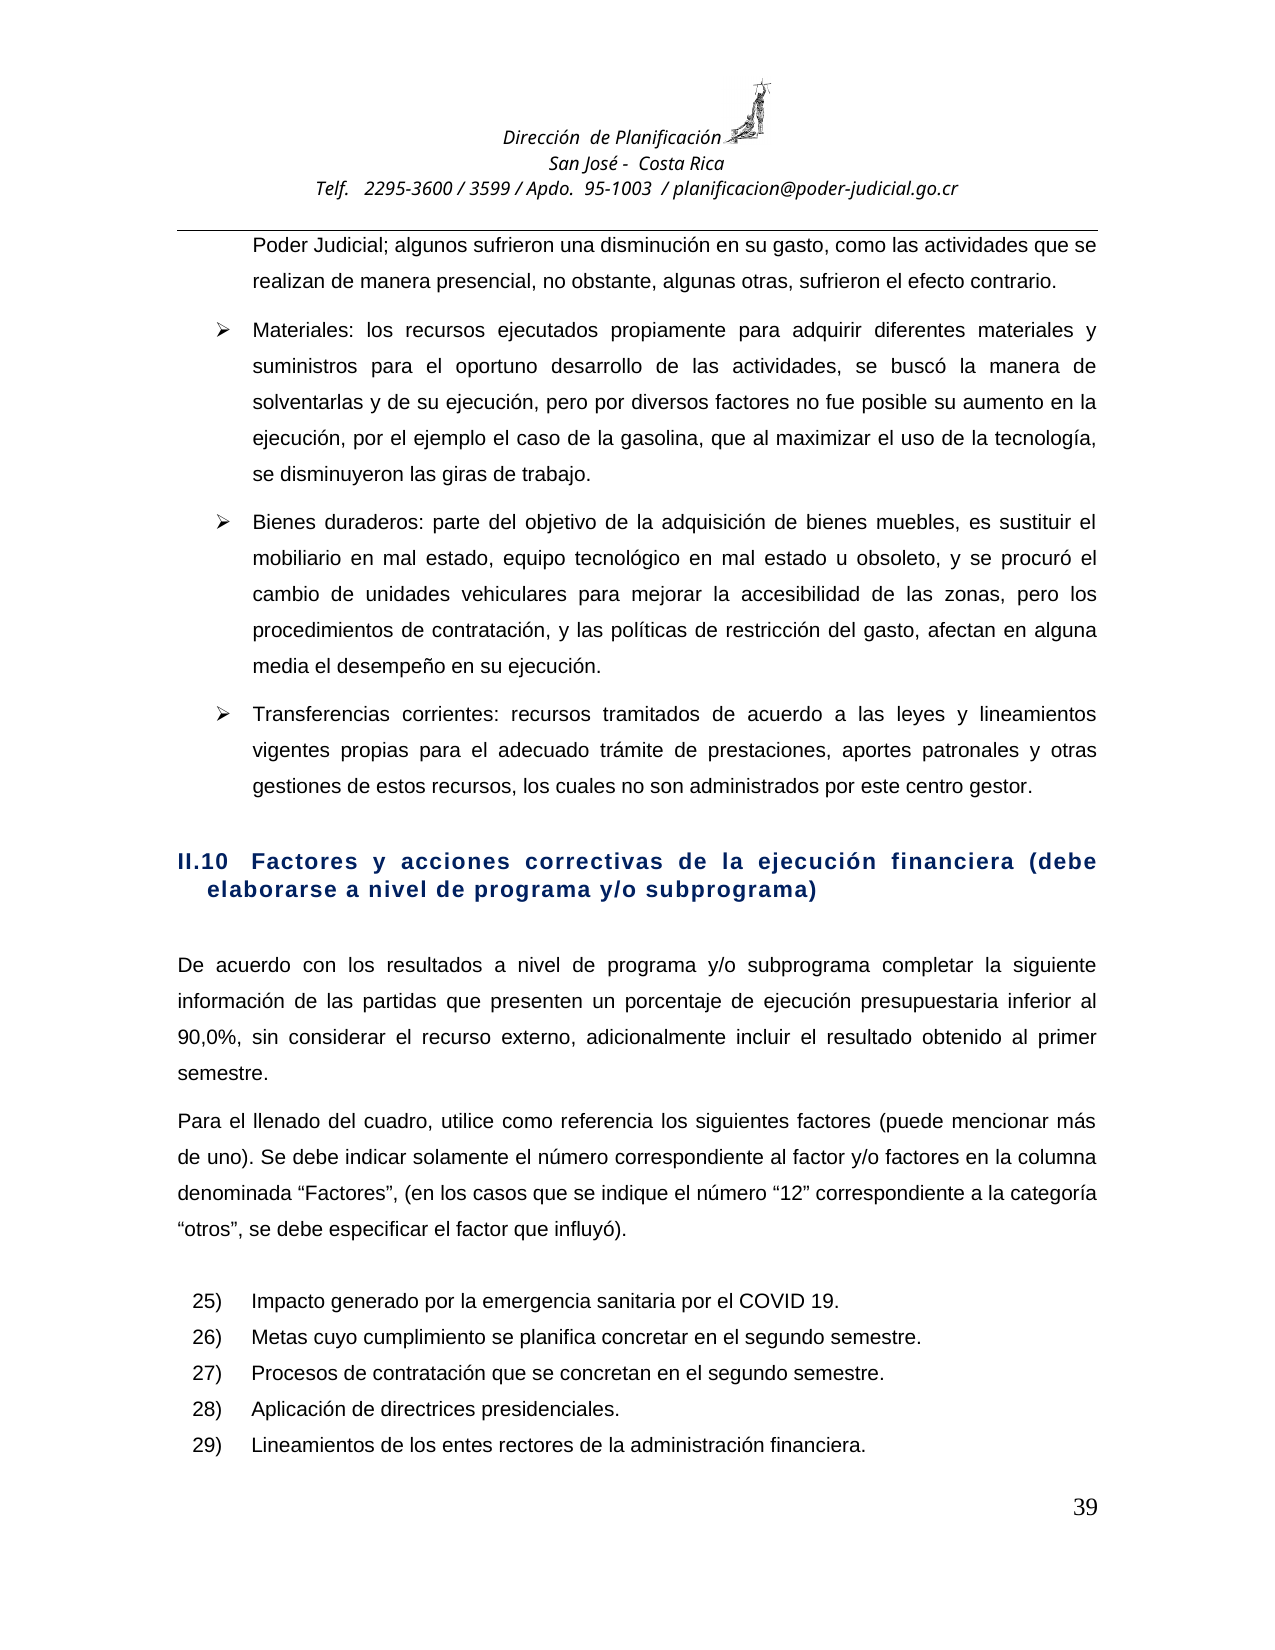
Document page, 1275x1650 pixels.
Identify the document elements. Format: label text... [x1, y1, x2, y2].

list Metas cuyo cumplimiento se planifica concretar en el segundo semestre. [192, 1325, 1098, 1349]
list Procesos de contratación que se concretan en el segundo semestre. [192, 1361, 1098, 1385]
list Bienes duraderos: parte del objetivo de la adquisición de bienes muebles, es sustituir el mobiliario en mal estado, equipo tecnológico en mal estado u obsoleto, y se procuró el cambio de unidades vehiculares para mejorar la accesibilidad de las zonas, pero los procedimientos de contratación, y las políticas de restricción del gasto, afectan en alguna media el desempeño en su ejecución. [215, 510, 1098, 678]
list Lineamientos de los entes rectores de la administración financiera. [192, 1433, 1098, 1457]
text Para el llenado del cuadro, utilice como referencia los siguientes factores (puede mencionar más de uno). Se debe indicar solamente el número correspondiente al factor y/o factores en la columna denominada “Factores”, (en los casos que se indique el número “12” correspondiente a la categoría “otros”, se debe especificar el factor que influyó). [177, 1109, 1098, 1241]
picture [721, 76, 773, 145]
list Aplicación de directrices presidenciales. [192, 1397, 1098, 1421]
text De acuerdo con los resultados a nivel de programa y/o subprograma completar la siguiente información de las partidas que presenten un porcentaje de ejecución presupuestaria inferior al 90,0%, sin considerar el recurso externo, adicionalmente incluir el resultado obtenido al primer semestre. [177, 953, 1098, 1085]
list Impacto generado por la emergencia sanitaria por el COVID 19. [192, 1289, 1098, 1313]
list Materiales: los recursos ejecutados propiamente para adquirir diferentes materiales y suministros para el oportuno desarrollo de las actividades, se buscó la manera de solventarlas y de su ejecución, pero por diversos factores no fue posible su aumento en la ejecución, por el ejemplo el caso de la gasolina, que al maximizar el uso de la tecnología, se disminuyeron las giras de trabajo. [215, 318, 1098, 486]
list Transferencias corrientes: recursos tramitados de acuerdo a las leyes y lineamientos vigentes propias para el adecuado trámite de prestaciones, aportes patronales y otras gestiones de estos recursos, los cuales no son administrados por este centro gestor. [215, 702, 1098, 798]
subtitle Factores y acciones correctivas de la ejecución financiera (debe elaborarse a nivel de programa y/o subprograma) [177, 848, 1098, 902]
